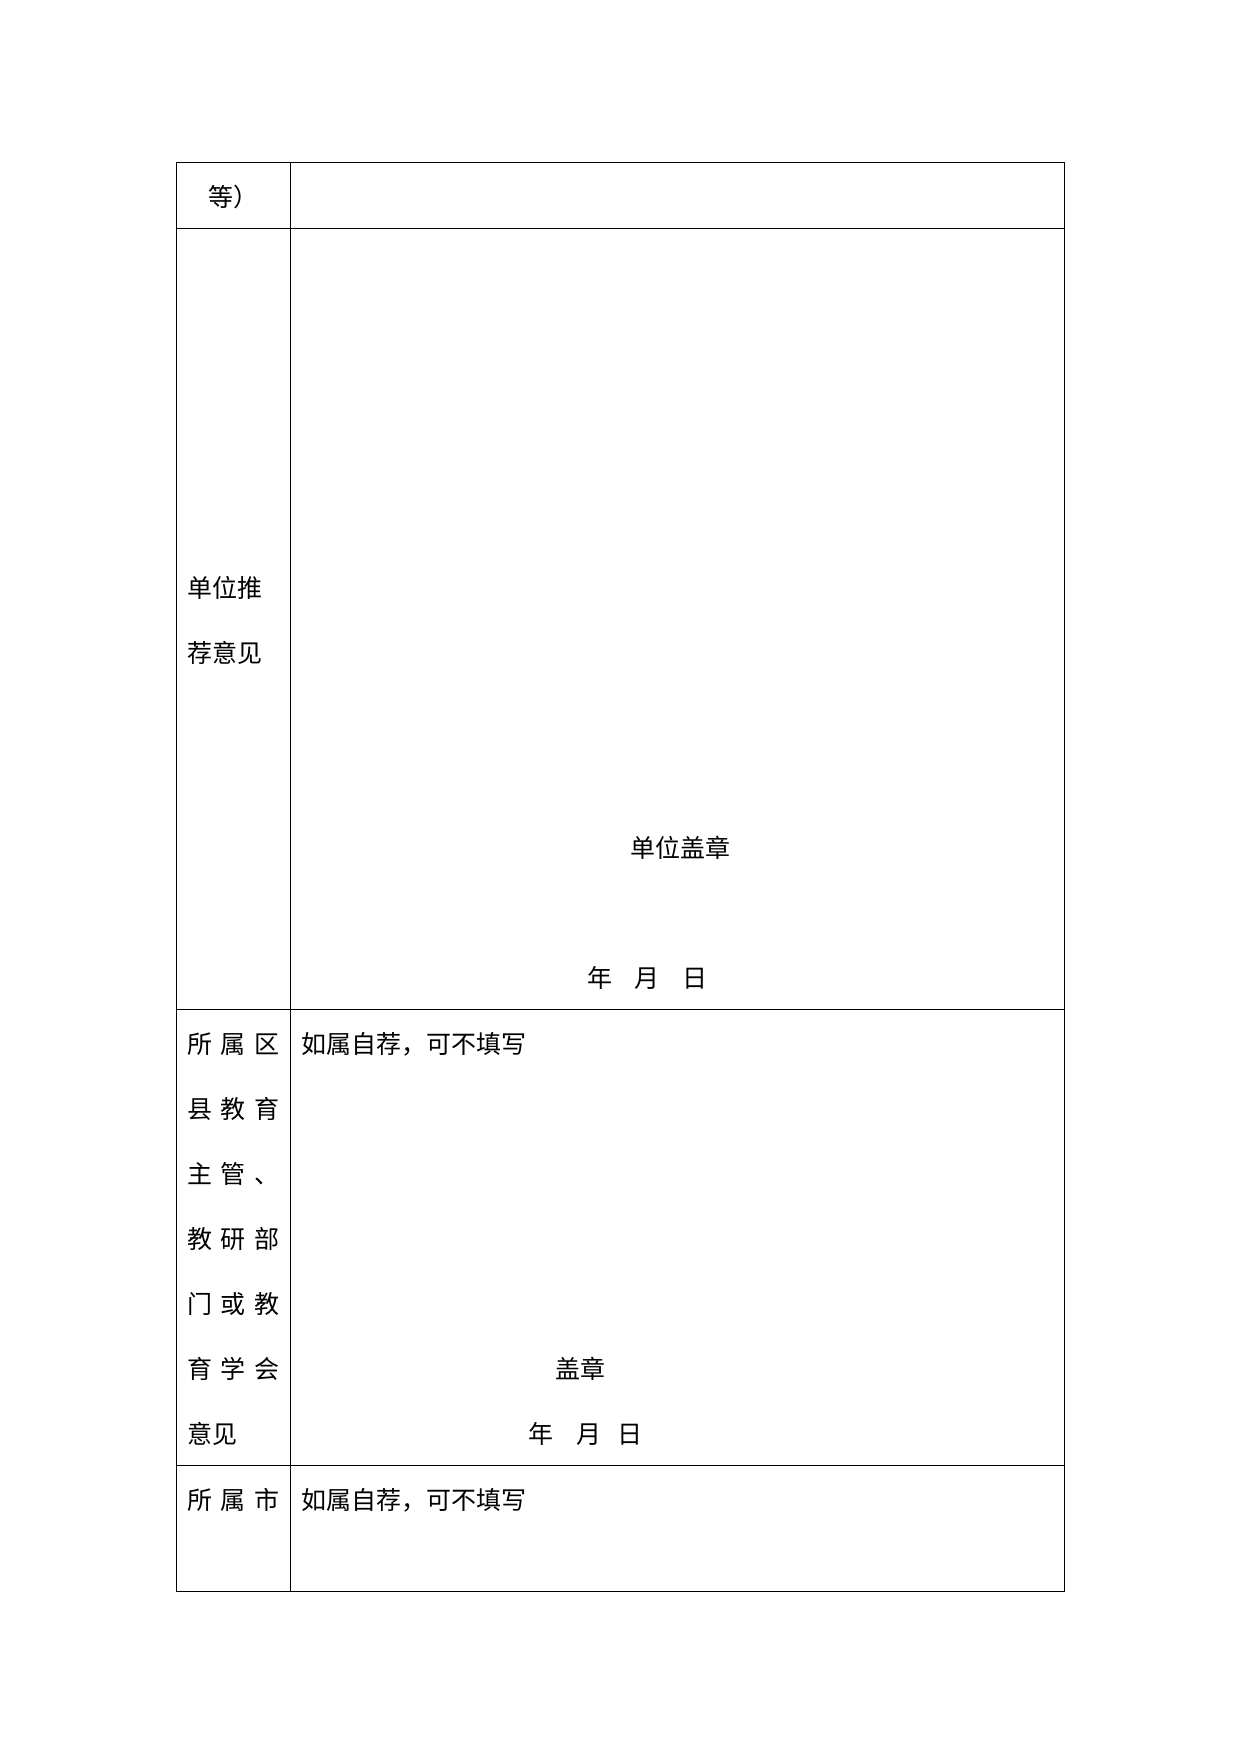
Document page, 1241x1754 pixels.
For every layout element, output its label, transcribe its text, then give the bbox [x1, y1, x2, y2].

table_cell 单位推 荐意见 [177, 229, 290, 1009]
table_cell [291, 163, 1064, 228]
table_cell 如属自荐，可不填写 盖章 年 月 日 [291, 1010, 1064, 1465]
table_cell 单位盖章 年 月 日 [291, 229, 1064, 1009]
table_cell 所属市教育主管、教研部门或教育学会意见 [177, 1466, 290, 1591]
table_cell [177, 163, 290, 228]
table_cell 所属区县教育主管、教研部门或教育学会意见 [177, 1010, 290, 1465]
table_cell 如属自荐，可不填写 盖章 年 月 日 [291, 1466, 1064, 1591]
